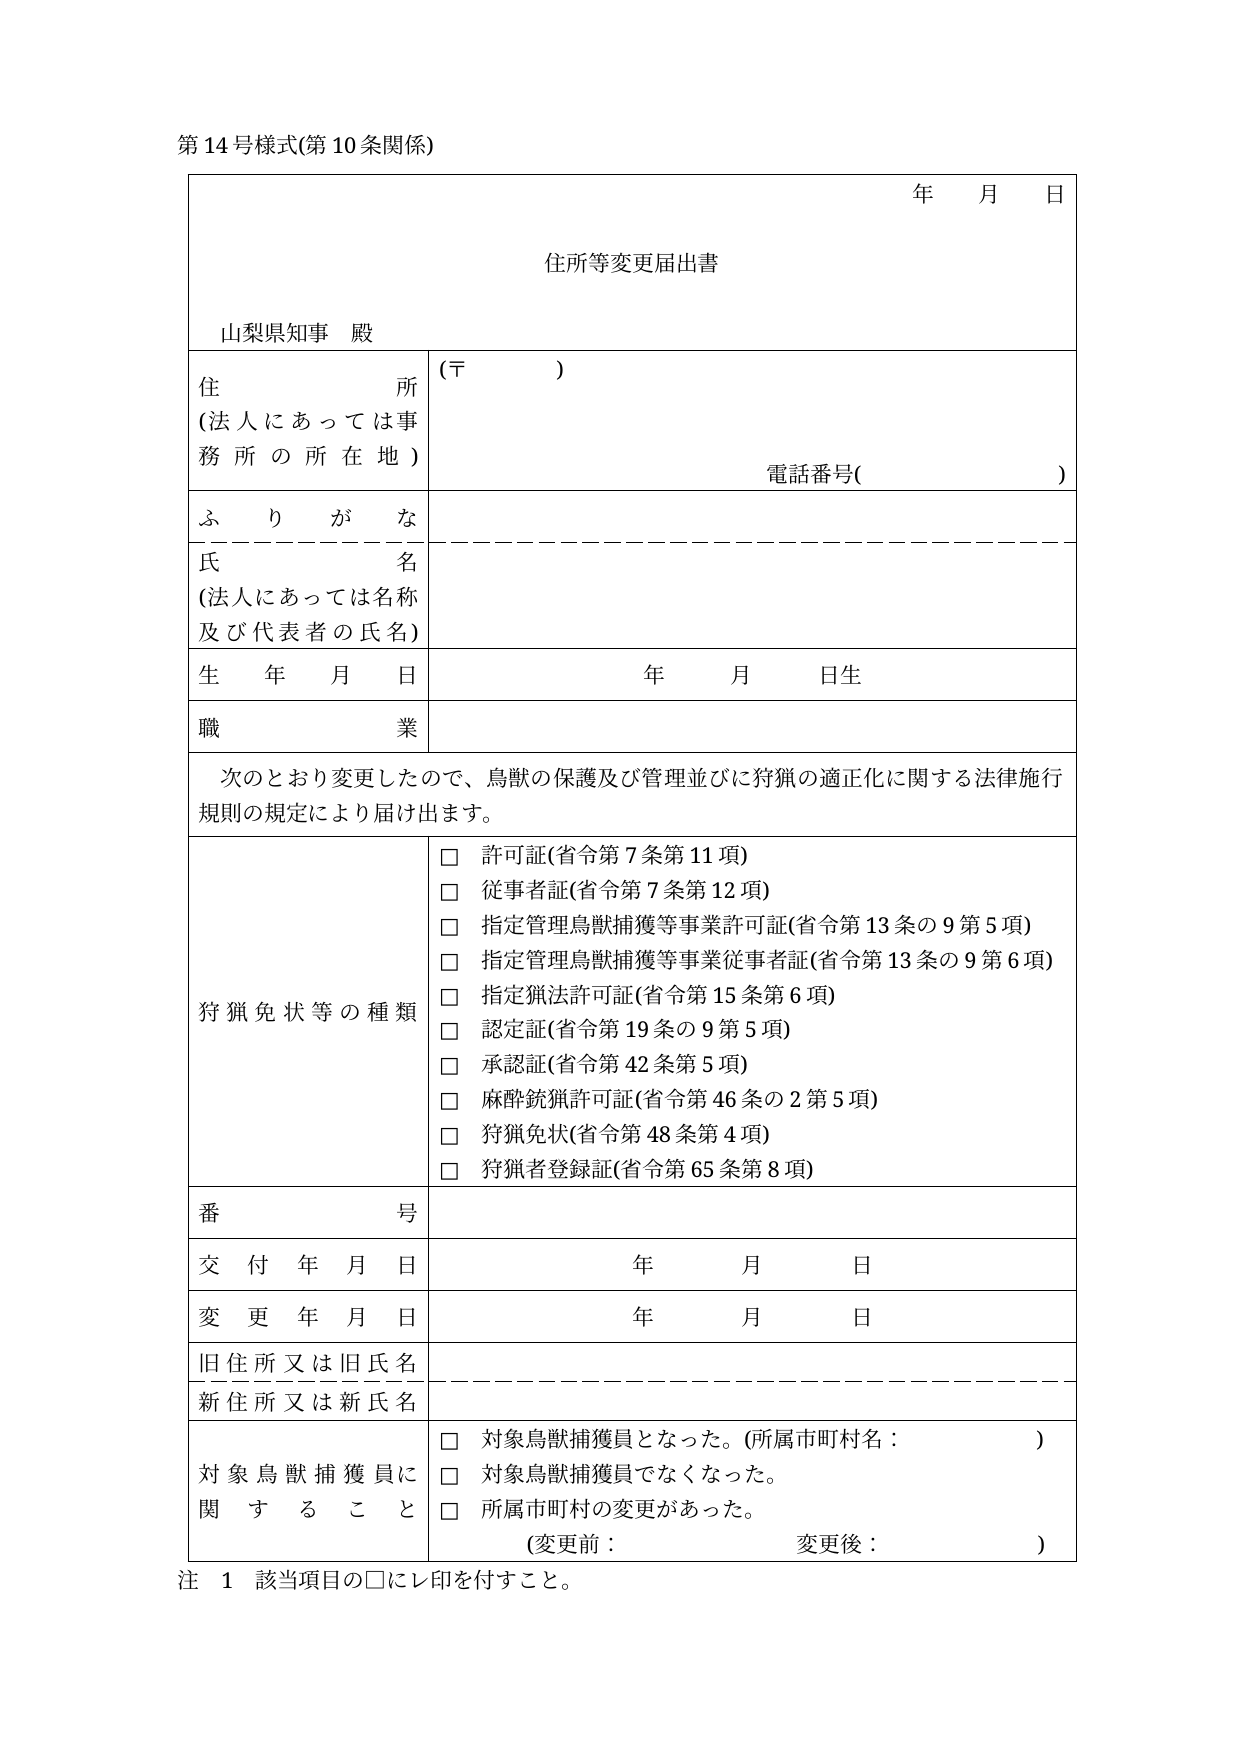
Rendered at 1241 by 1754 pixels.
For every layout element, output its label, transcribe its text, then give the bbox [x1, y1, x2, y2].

table_cell 職業 [189, 701, 428, 752]
table_cell [429, 542, 1076, 648]
table_cell 変更年月日 [189, 1291, 428, 1342]
table_cell □ 許可証(省令第7条第11項) □ 従事者証(省令第7条第12項) □ 指定管理鳥獣捕獲等事業許可証(省令第13条の9第5項) □ 指定管理鳥獣捕獲等事業従事者証(省令第13条の9第6項) □ 指定猟法許可証(省令第15条第6項) □ 認定証(省令第19条の9第5項) □ 承認証(省令第42条第5項) □ 麻酔銃猟許可証(省令第46条の2第5項) □ 狩猟免状(省令第48条第4項) □ 狩猟者登録証(省令第65条第8項) [429, 837, 1076, 1186]
table_cell [429, 1343, 1076, 1381]
table_cell 次のとおり変更したので、鳥獣の保護及び管理並びに狩猟の適正化に関する法律施行規則の規定により届け出ます。 [189, 753, 1076, 836]
table_cell 狩猟免状等の種類 [189, 837, 428, 1186]
table_cell 氏名 (法人にあっては名称及び代表者の氏名) [189, 542, 428, 648]
table_cell ふりがな [189, 491, 428, 542]
table_cell 生年月日 [189, 649, 428, 700]
table_cell 住所 (法人にあっては事務所の所在地) [189, 351, 428, 490]
table_cell [429, 491, 1076, 542]
table_cell 新住所又は新氏名 [189, 1381, 428, 1420]
table_cell (〒 ) 電話番号( ) [429, 351, 1076, 490]
table_cell 交付年月日 [189, 1239, 428, 1290]
table_cell 番号 [189, 1187, 428, 1238]
table_header 年 月 日 住所等変更届出書 山梨県知事 殿 [189, 175, 1076, 349]
table_cell 対象鳥獣捕獲員に関すること [189, 1421, 428, 1561]
table_cell 年 月 日 [429, 1291, 1076, 1342]
table_cell 年 月 日生 [429, 649, 1076, 700]
table_cell □ 対象鳥獣捕獲員となった。(所属市町村名： ) □ 対象鳥獣捕獲員でなくなった。 □ 所属市町村の変更があった。 (変更前： 変更後： ) [429, 1421, 1076, 1561]
table_cell 年 月 日 [429, 1239, 1076, 1290]
table_cell 旧住所又は旧氏名 [189, 1343, 428, 1381]
table_cell [429, 1381, 1076, 1420]
table_cell [429, 1187, 1076, 1238]
text 注 1 該当項目の□にレ印を付すこと。 [177, 1562, 1063, 1596]
table_cell [429, 701, 1076, 752]
text 第14号様式(第10条関係) [177, 127, 1063, 162]
